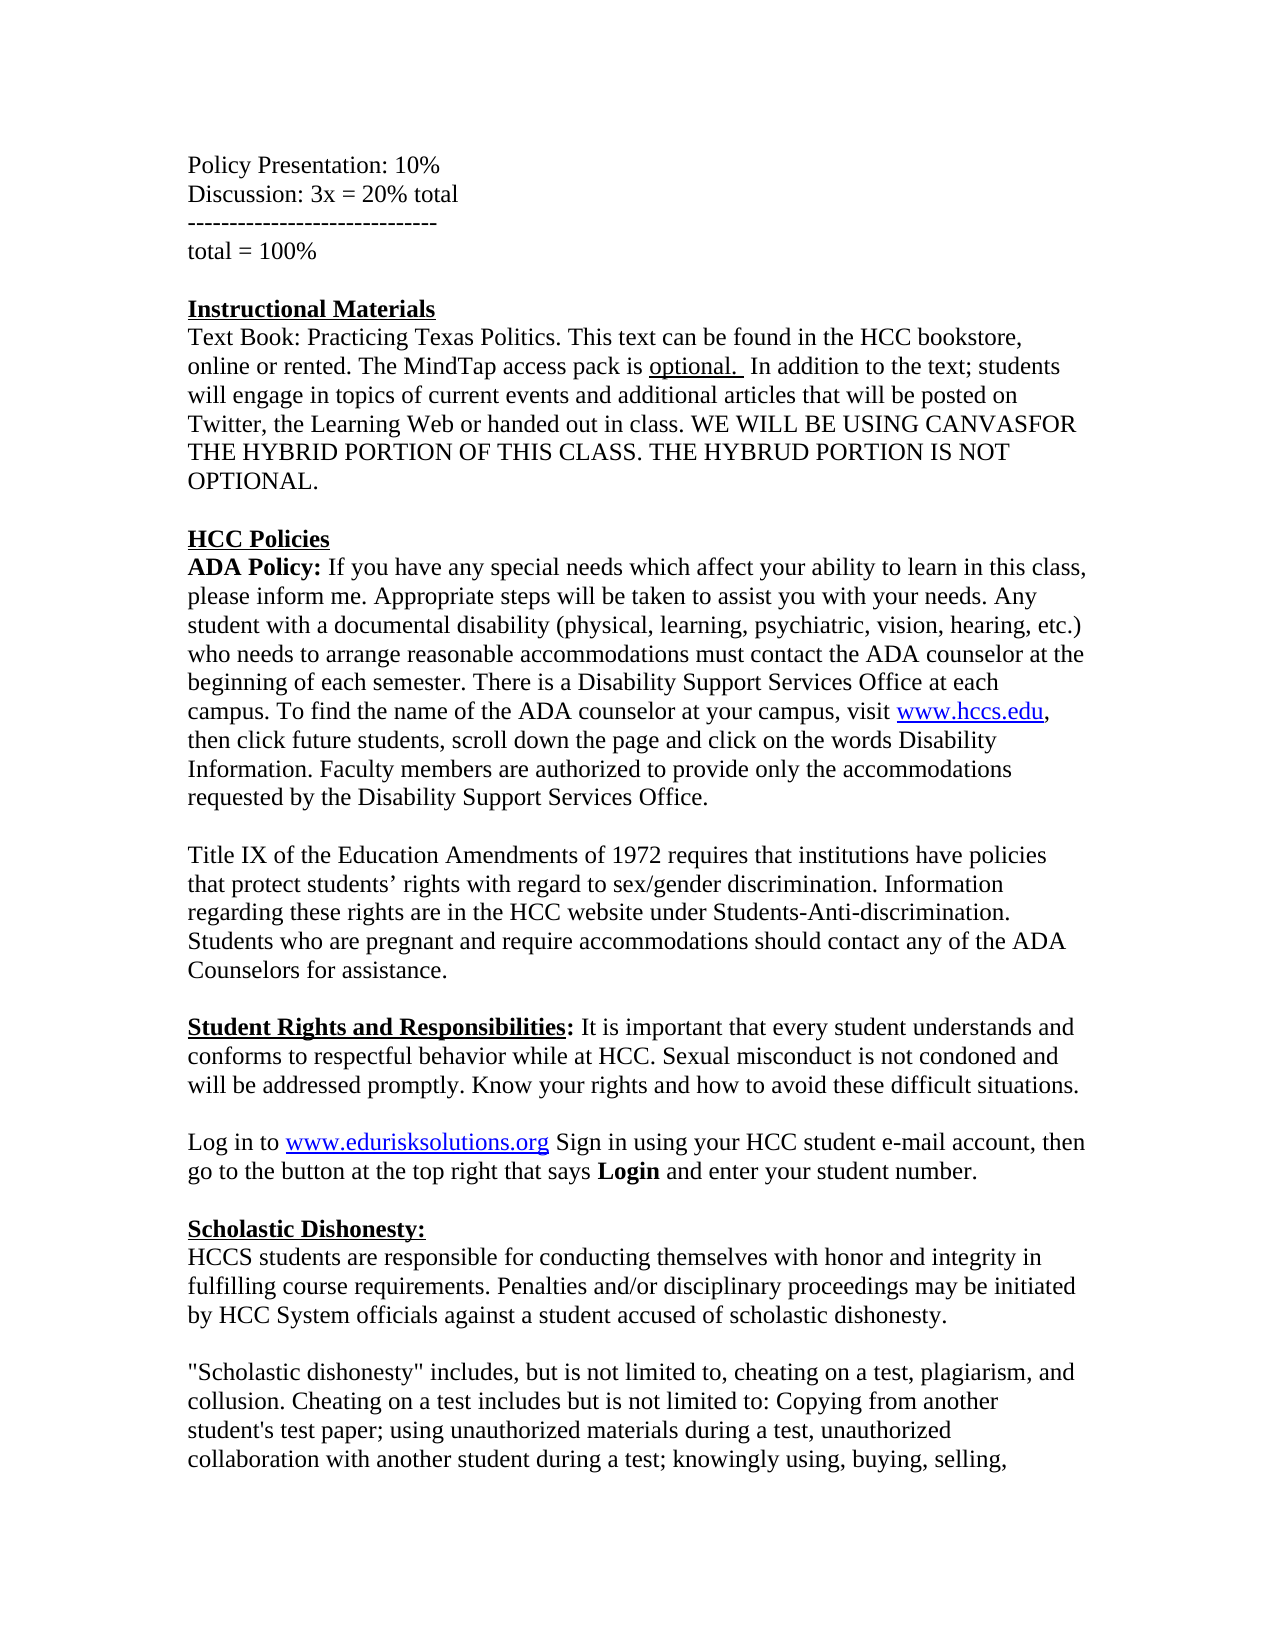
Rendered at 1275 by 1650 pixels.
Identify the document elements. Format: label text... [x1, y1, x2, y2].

text Title IX of the Education Amendments of 1972 requires that institutions have policies that protect students’ rights with regard to sex/gender discrimination. Information regarding these rights are in the HCC website under Students-Anti-discrimination. Students who are pregnant and require accommodations should contact any of the ADA Counselors for assistance. [187, 840, 1087, 984]
text ADA Policy: If you have any special needs which affect your ability to learn in this class, please inform me. Appropriate steps will be taken to assist you with your needs. Any student with a documental disability (physical, learning, psychiatric, vision, hearing, etc.) who needs to arrange reasonable accommodations must contact the ADA counselor at the beginning of each semester. There is a Disability Support Services Office at each campus. To find the name of the ADA counselor at your campus, visit www.hccs.edu, then click future students, scroll down the page and click on the words Disability Information. Faculty members are authorized to provide only the accommodations requested by the Disability Support Services Office. [187, 552, 1087, 811]
text HCCS students are responsible for conducting themselves with honor and integrity in fulfilling course requirements. Penalties and/or disciplinary proceedings may be initiated by HCC System officials against a student accused of scholastic dishonesty. [187, 1242, 1087, 1329]
text Policy Presentation: 10% Discussion: 3x = 20% total ------------------------------ total = 100% [187, 150, 1087, 294]
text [187, 1357, 1087, 1472]
text Instructional Materials [187, 294, 1087, 322]
text Text Book: Practicing Texas Politics. This text can be found in the HCC bookstore, online or rented. The MindTap access pack is optional. In addition to the text; students will engage in topics of current events and additional articles that will be posted on Twitter, the Learning Web or handed out in class. WE WILL BE USING CANVASFOR THE HYBRID PORTION OF THIS CLASS. THE HYBRUD PORTION IS NOT OPTIONAL. [187, 322, 1087, 495]
text Log in to www.edurisksolutions.org Sign in using your HCC student e-mail account, then go to the button at the top right that says Login and enter your student number. [187, 1127, 1087, 1185]
text HCC Policies [187, 524, 1087, 552]
text Scholastic Dishonesty: [187, 1214, 1087, 1242]
text Student Rights and Responsibilities: It is important that every student understands and conforms to respectful behavior while at HCC. Sexual misconduct is not condoned and will be addressed promptly. Know your rights and how to avoid these difficult situations. [187, 1012, 1087, 1099]
